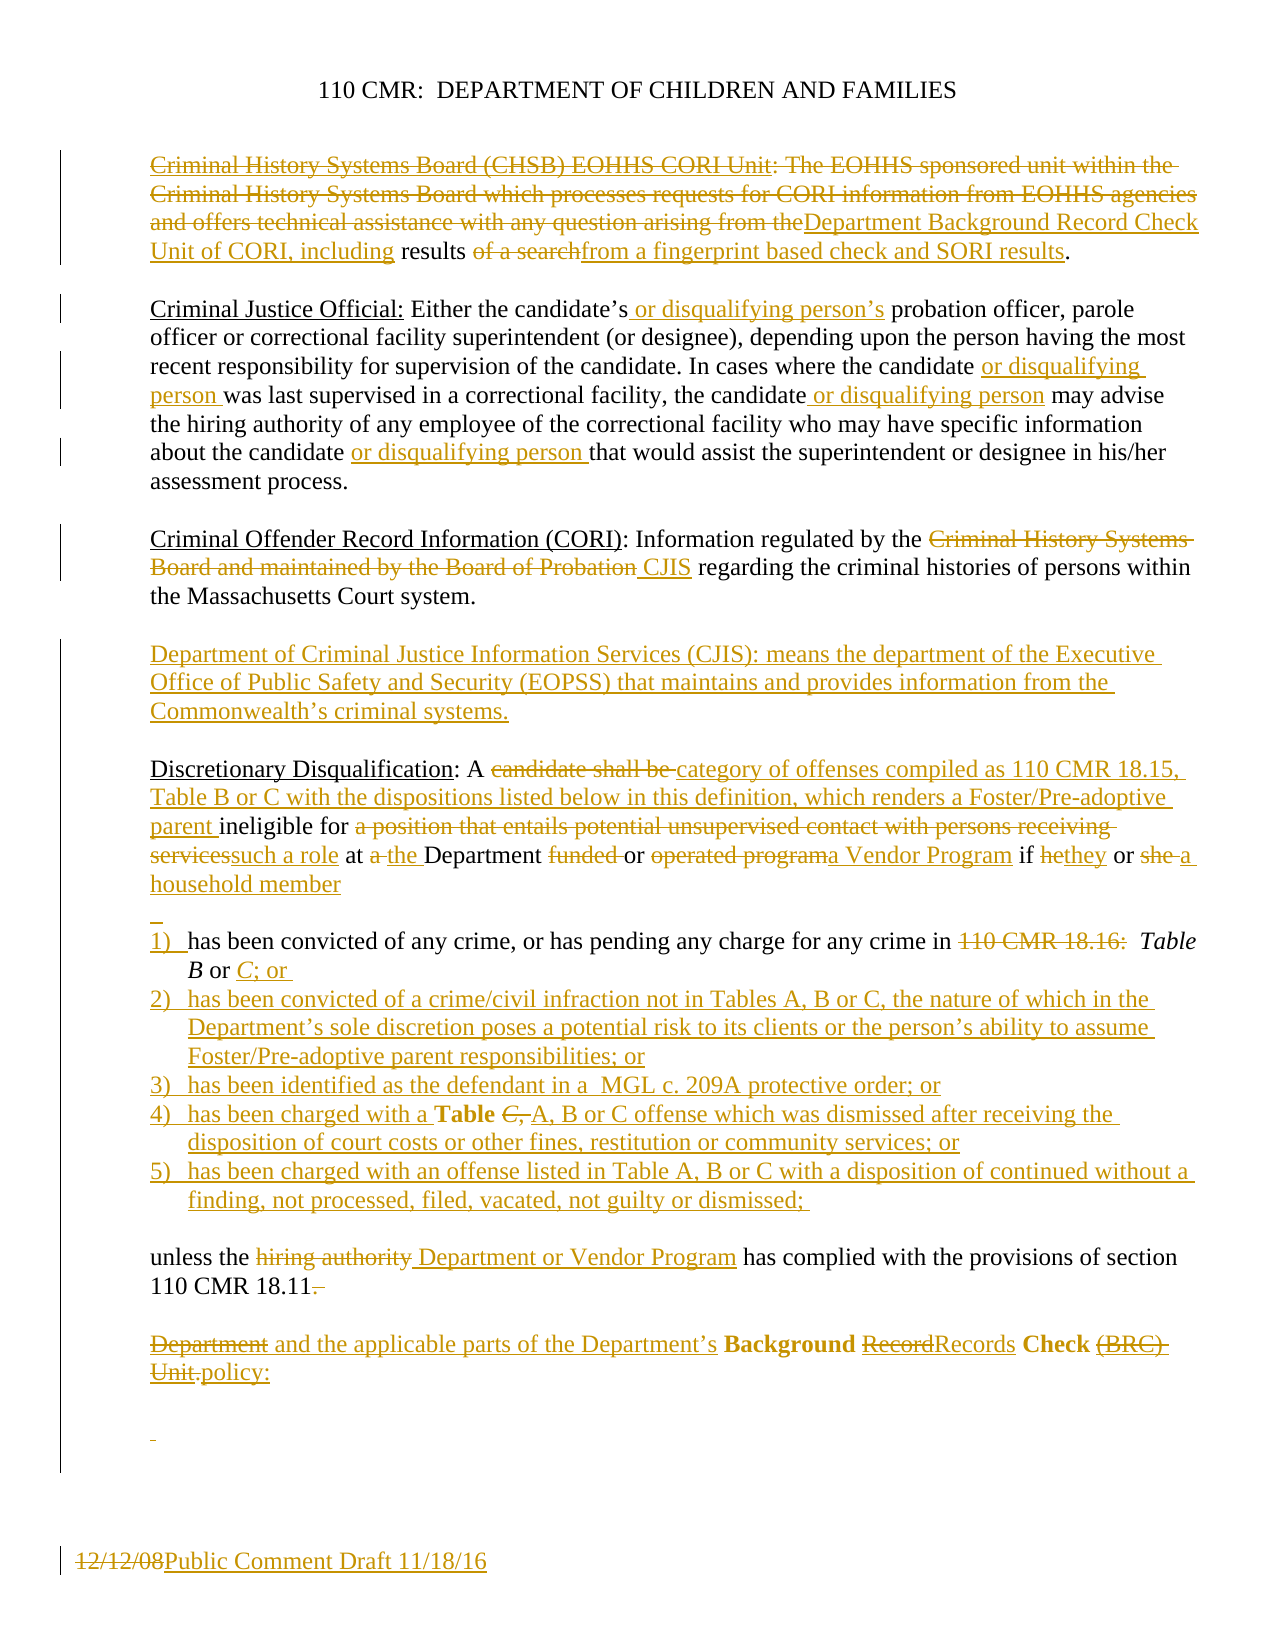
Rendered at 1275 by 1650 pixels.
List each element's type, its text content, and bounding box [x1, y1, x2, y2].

text Discretionary Disqualification: A ineligible for at Department or if or [150, 754, 1200, 897]
text results . [150, 150, 1200, 265]
text Background Check [150, 1329, 1200, 1386]
text Criminal Justice Official: Either the candidate’s probation officer, parole officer or correctional facility superintendent (or designee), depending upon the person having the most recent responsibility for supervision of the candidate. In cases where the candidate was last supervised in a correctional facility, the candidate may advise the hiring authority of any employee of the correctional facility who may have specific information about the candidate that would assist the superintendent or designee in his/her assessment process. [150, 294, 1200, 495]
text Criminal Offender Record Information (CORI): Information regulated by the regarding the criminal histories of persons within the Massachusetts Court system. [150, 524, 1200, 610]
list has been convicted of any crime, or has pending any charge for any crime in Table B or [150, 926, 1200, 984]
list Table [150, 1099, 1200, 1156]
text unless the has complied with the provisions of section 110 CMR 18.11 [150, 1242, 1200, 1300]
